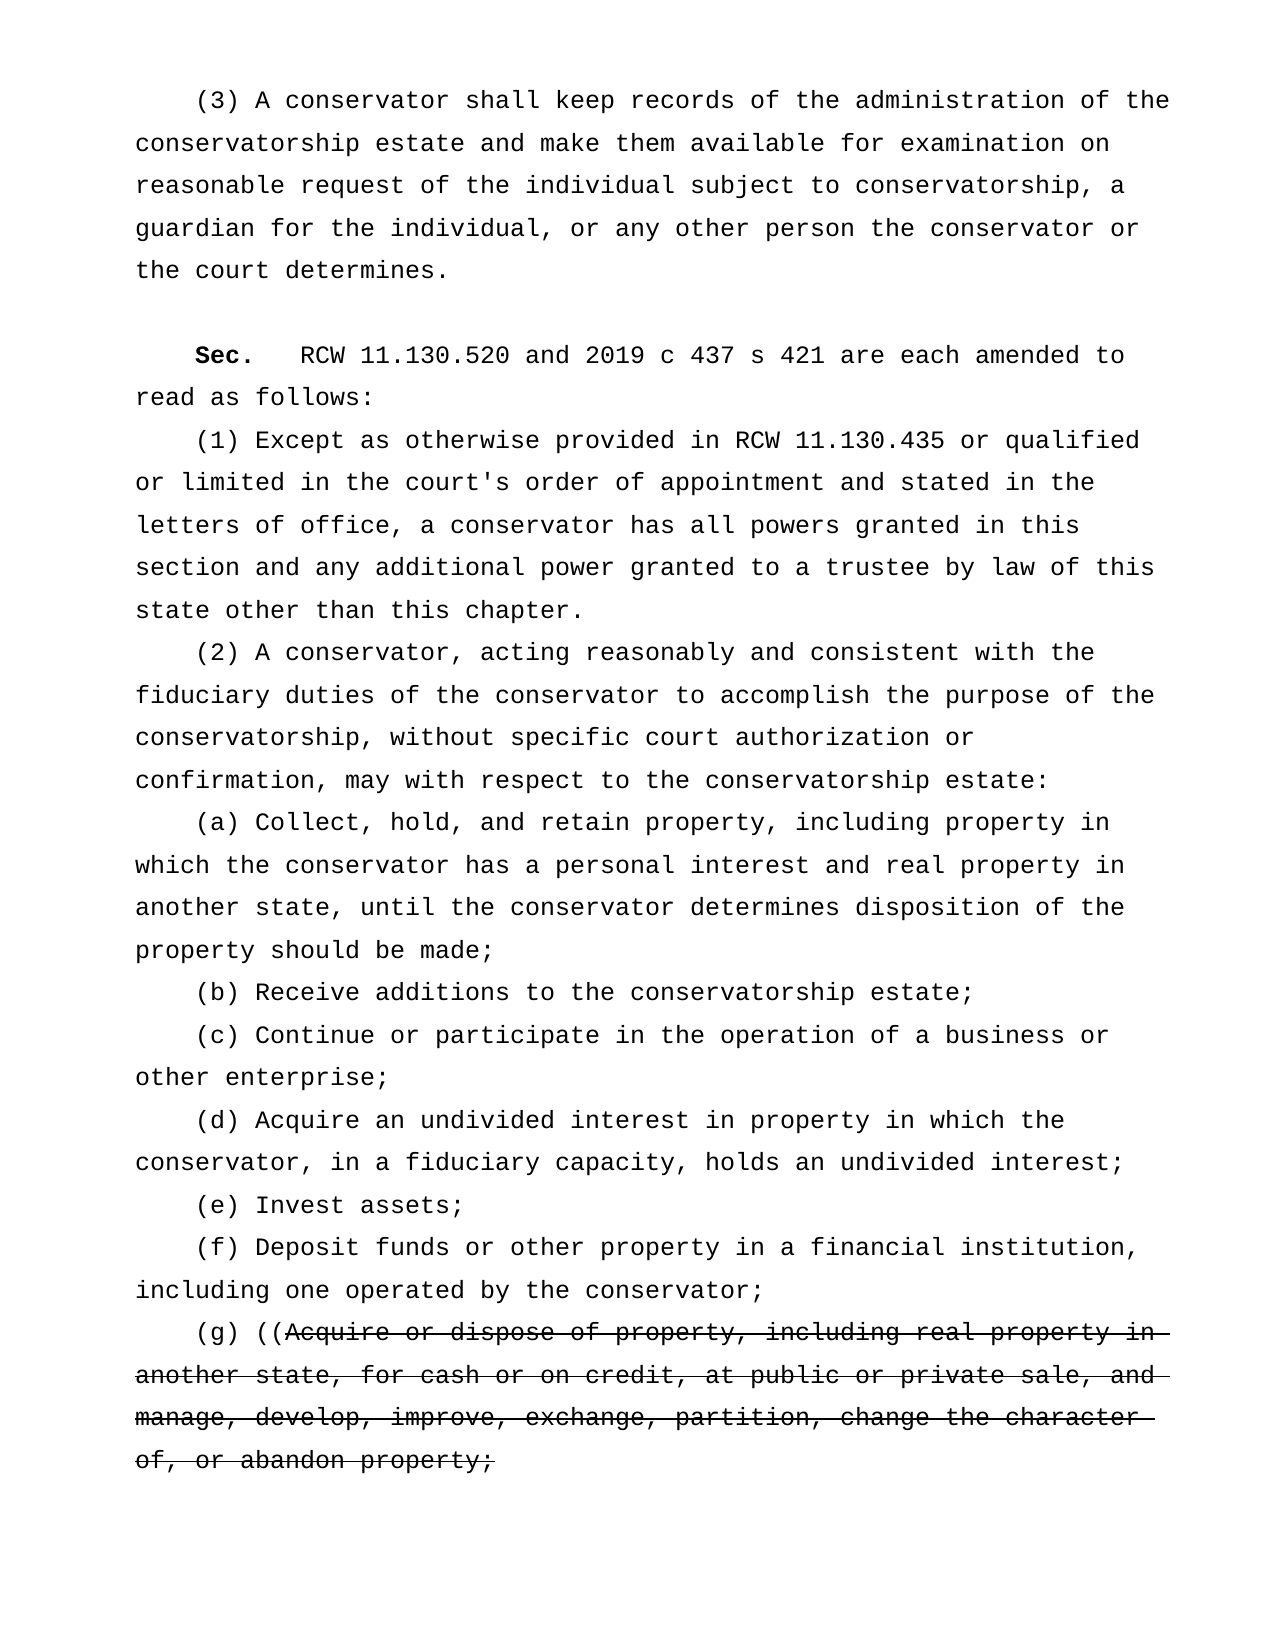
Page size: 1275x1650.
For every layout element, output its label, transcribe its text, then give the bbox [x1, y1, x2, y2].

text (f) Deposit funds or other property in a financial institution, including one operated by the conservator; [135, 1222, 1170, 1307]
text (2) A conservator, acting reasonably and consistent with the fiduciary duties of the conservator to accomplish the purpose of the conservatorship, without specific court authorization or confirmation, may with respect to the conservatorship estate: [135, 627, 1170, 797]
text (g) ((Acquire or dispose of property, including real property in another state, for cash or on credit, at public or private sale, and manage, develop, improve, exchange, partition, change the character of, or abandon property; [135, 1377, 1170, 1477]
text (1) Except as otherwise provided in RCW 11.130.435 or qualified or limited in the court's order of appointment and stated in the letters of office, a conservator has all powers granted in this section and any additional power granted to a trustee by law of this state other than this chapter. [135, 414, 1170, 627]
text (g) ((Acquire or dispose of property, including real property in another state, for cash or on credit, at public or private sale, and manage, develop, improve, exchange, partition, change the character of, or abandon property; [135, 1307, 1170, 1376]
text (d) Acquire an undivided interest in property in which the conservator, in a fiduciary capacity, holds an undivided interest; [135, 1094, 1170, 1179]
text Sec. RCW 11.130.520 and 2019 c 437 s 421 are each amended to read as follows: [135, 329, 1170, 414]
text (a) Collect, hold, and retain property, including property in which the conservator has a personal interest and real property in another state, until the conservator determines disposition of the property should be made; [135, 797, 1170, 967]
text (3) A conservator shall keep records of the administration of the conservatorship estate and make them available for examination on reasonable request of the individual subject to conservatorship, a guardian for the individual, or any other person the conservator or the court determines. [135, 75, 1170, 287]
text (b) Receive additions to the conservatorship estate; [135, 967, 1170, 1009]
text (e) Invest assets; [135, 1179, 1170, 1222]
text (c) Continue or participate in the operation of a business or other enterprise; [135, 1009, 1170, 1094]
